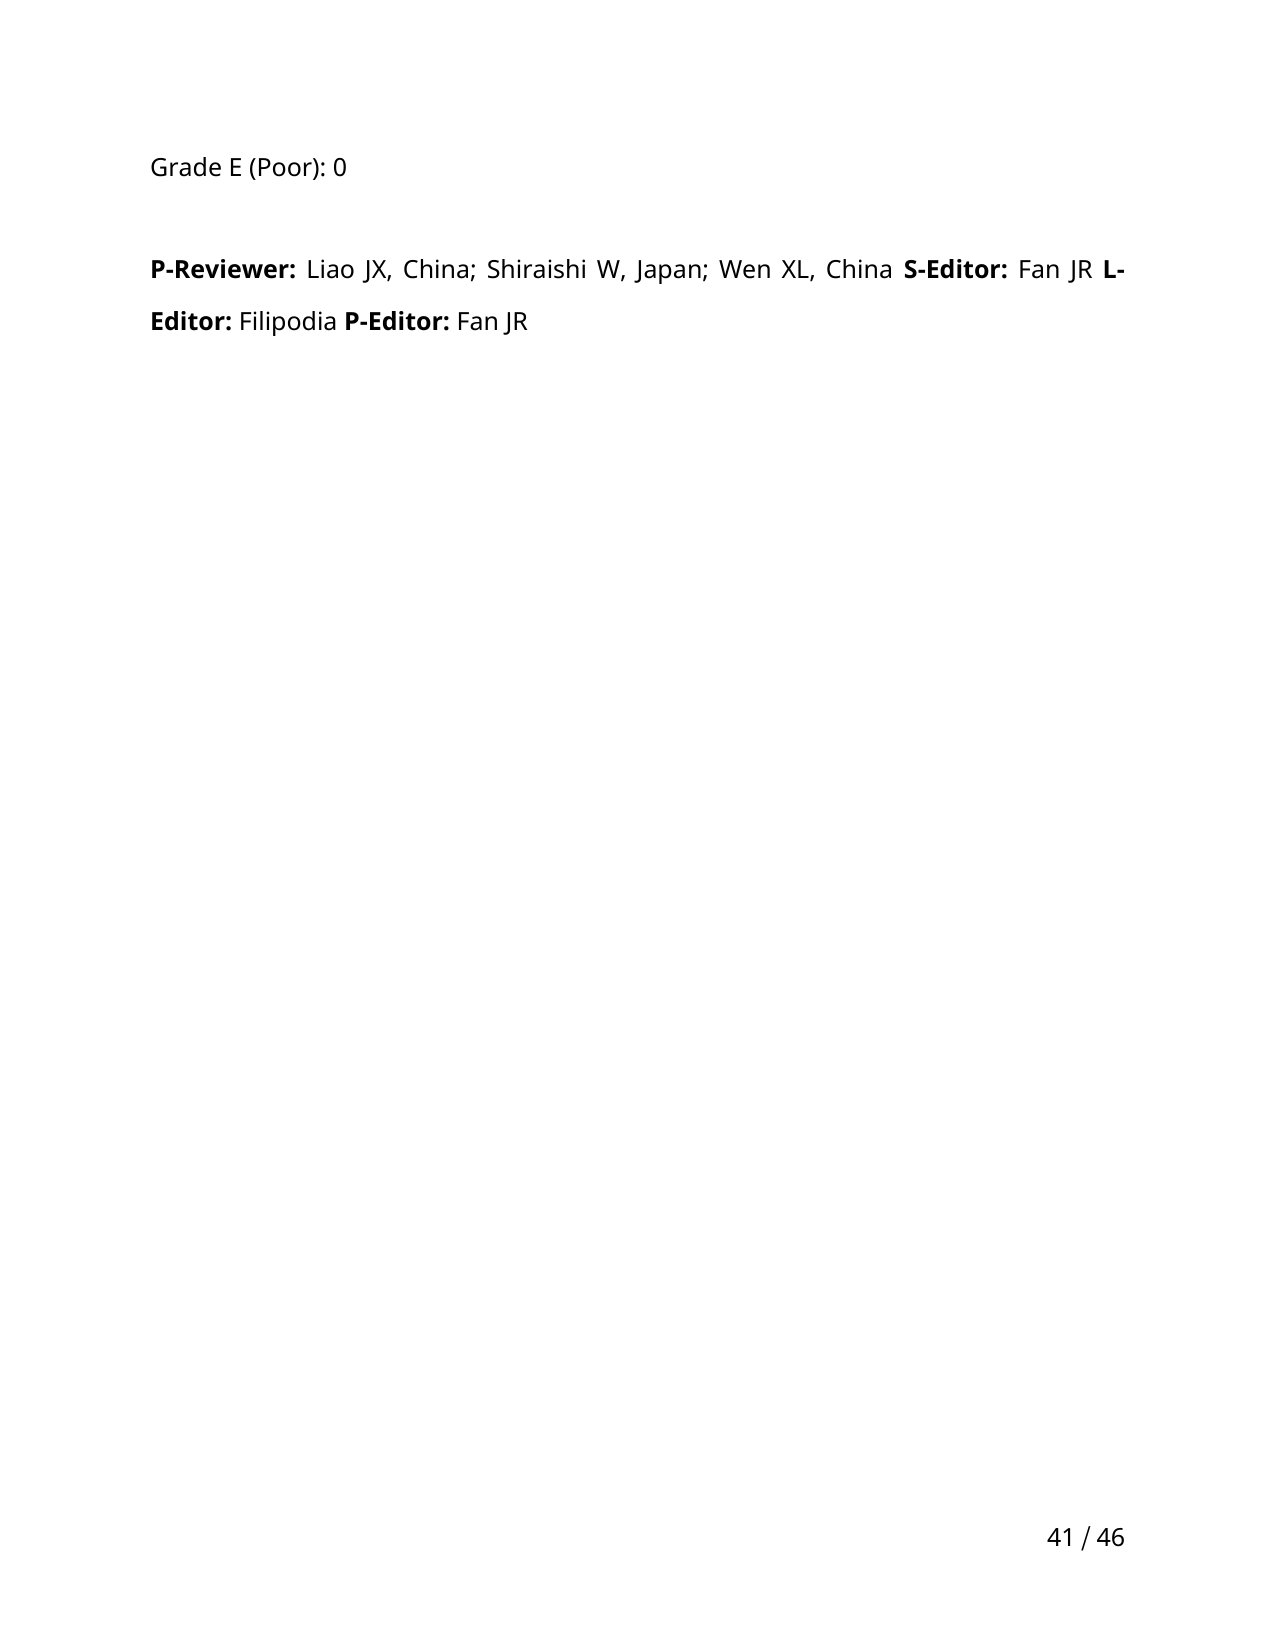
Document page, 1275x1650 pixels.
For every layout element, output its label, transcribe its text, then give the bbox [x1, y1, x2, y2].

text P-Reviewer: Liao JX, China; Shiraishi W, Japan; Wen XL, China S-Editor: Fan JR L-Editor: Filipodia P-Editor: Fan JR [150, 252, 1125, 337]
text Grade E (Poor): 0 [150, 150, 1125, 184]
